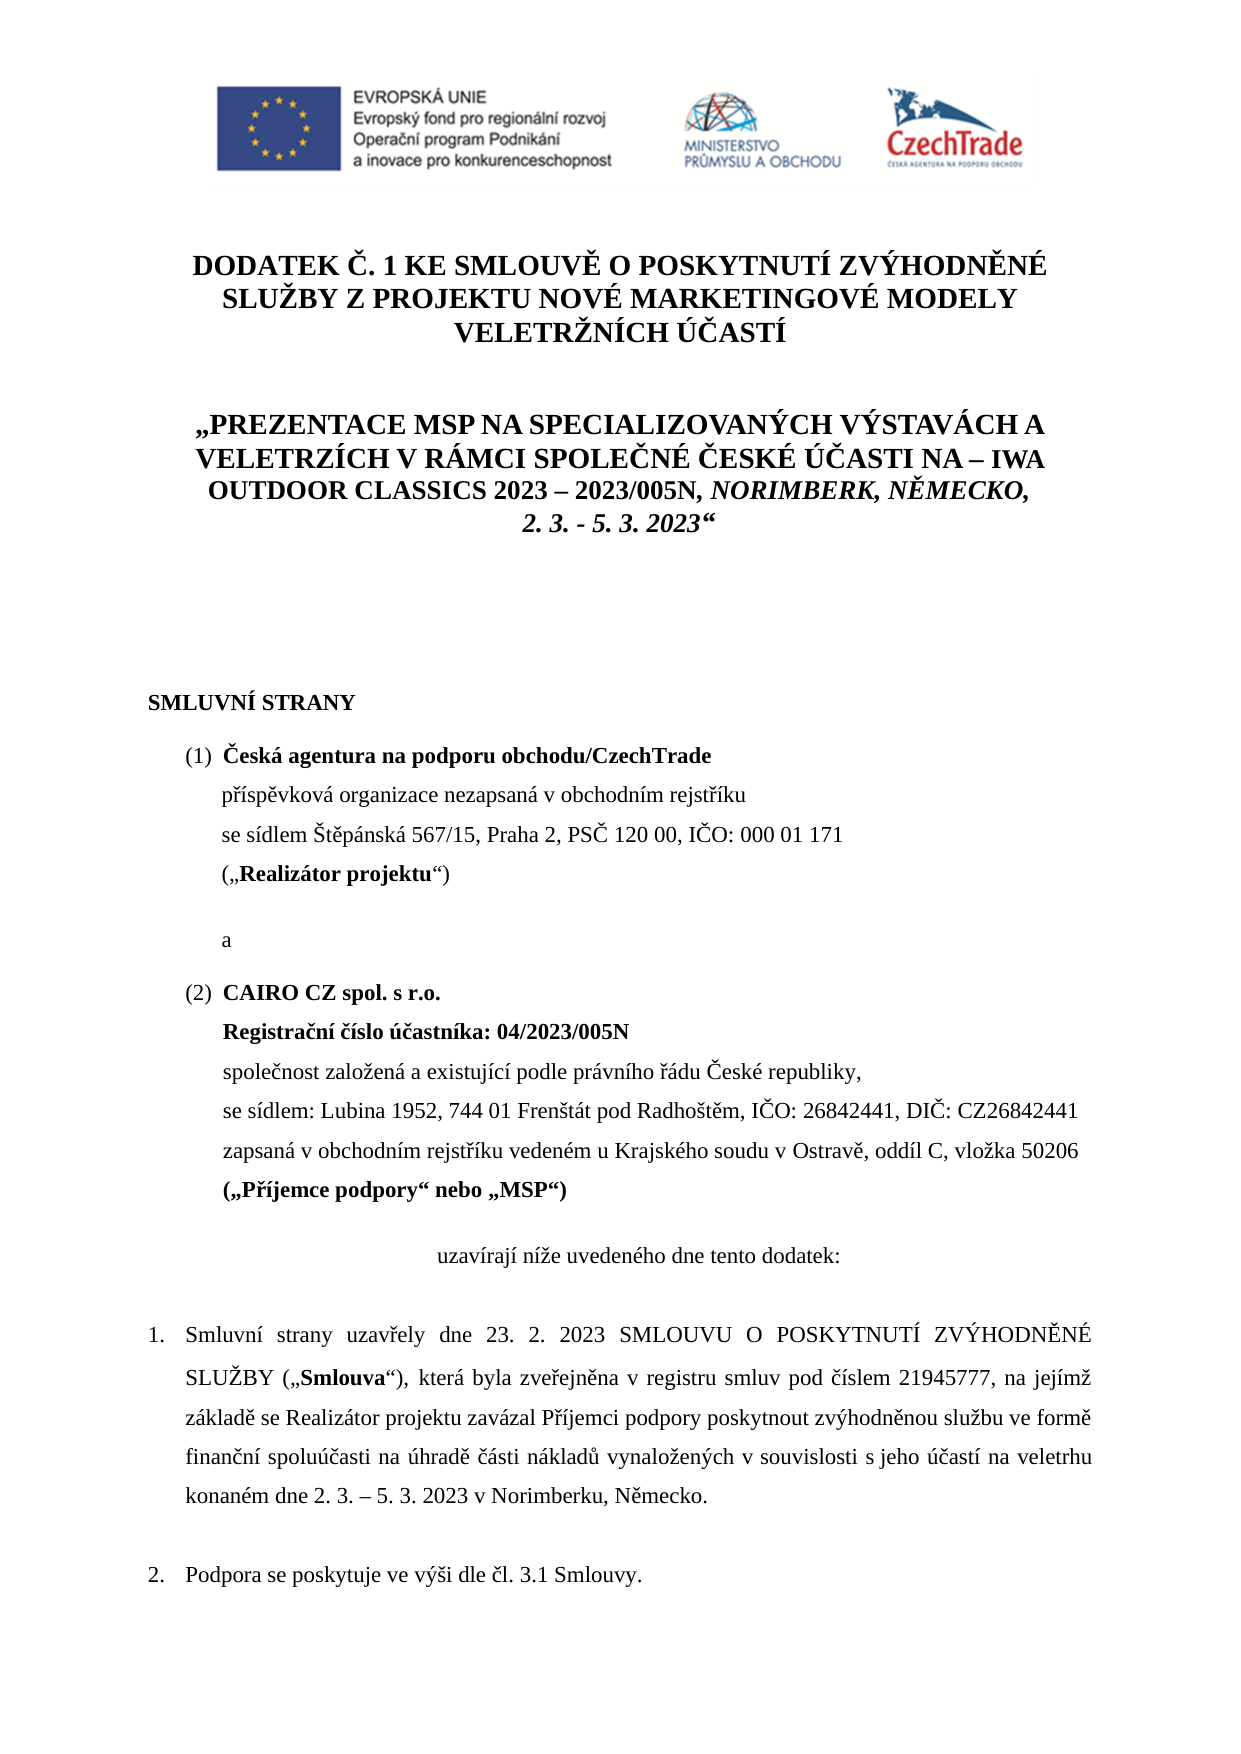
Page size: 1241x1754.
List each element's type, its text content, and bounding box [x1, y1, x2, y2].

list se sídlem: Lubina 1952, 744 01 Frenštát pod Radhoštěm, IČO: 26842441, DIČ: CZ26842441 [223, 1097, 1093, 1123]
list Registrační číslo účastníka: 04/2023/005N [223, 1018, 1093, 1044]
picture [205, 73, 1035, 186]
title „PREZENTACE MSP NA SPECIALIZOVANÝCH VÝSTAVÁCH A VELETRZÍCH V RÁMCI SPOLEČNÉ ČESKÉ ÚČASTI NA – IWA OUTDOOR CLASSICS 2023 – 2023/005N, Norimberk, Německo, 2. 3. - 5. 3. 2023“ [148, 407, 1093, 539]
text se sídlem Štěpánská 567/15, Praha 2, PSČ 120 00, IČO: 000 01 171 [148, 821, 1093, 847]
text („Realizátor projektu“) [148, 860, 1093, 887]
list CAIRO CZ spol. s r.o. [185, 979, 1093, 1005]
list Česká agentura na podporu obchodu/CzechTrade [185, 742, 1093, 768]
text a [148, 926, 1093, 952]
list Smluvní strany uzavřely dne 23. 2. 2023 SMLOUVU O POSKYTNUTÍ ZVÝHODNĚNÉ SLUŽBY („Smlouva“), která byla zveřejněna v registru smluv pod číslem 21945777, na jejímž základě se Realizátor projektu zavázal Příjemci podpory poskytnout zvýhodněnou službu ve formě finanční spoluúčasti na úhradě části nákladů vynaložených v souvislosti s jeho účastí na veletrhu konaném dne 2. 3. – 5. 3. 2023 v Norimberku, Německo. [148, 1321, 1093, 1509]
text příspěvková organizace nezapsaná v obchodním rejstříku [148, 781, 1093, 808]
list uzavírají níže uvedeného dne tento dodatek: [185, 1242, 1093, 1268]
list („Příjemce podpory“ nebo „MSP“) [223, 1176, 1093, 1202]
list zapsaná v obchodním rejstříku vedeném u Krajského soudu v Ostravě, oddíl C, vložka 50206 [223, 1137, 1093, 1163]
text SMLUVNÍ STRANY [148, 689, 1093, 715]
list Podpora se poskytuje ve výši dle čl. 3.1 Smlouvy. [148, 1561, 1093, 1588]
text DODATEK Č. 1 KE SMLOUVĚ O POSKYTNUTÍ ZVÝHODNĚNÉ SLUŽBY Z PROJEKTU NOVÉ MARKETINGOVÉ MODELY VELETRŽNÍCH ÚČASTÍ [148, 248, 1093, 349]
list společnost založená a existující podle právního řádu České republiky, [223, 1058, 1093, 1084]
